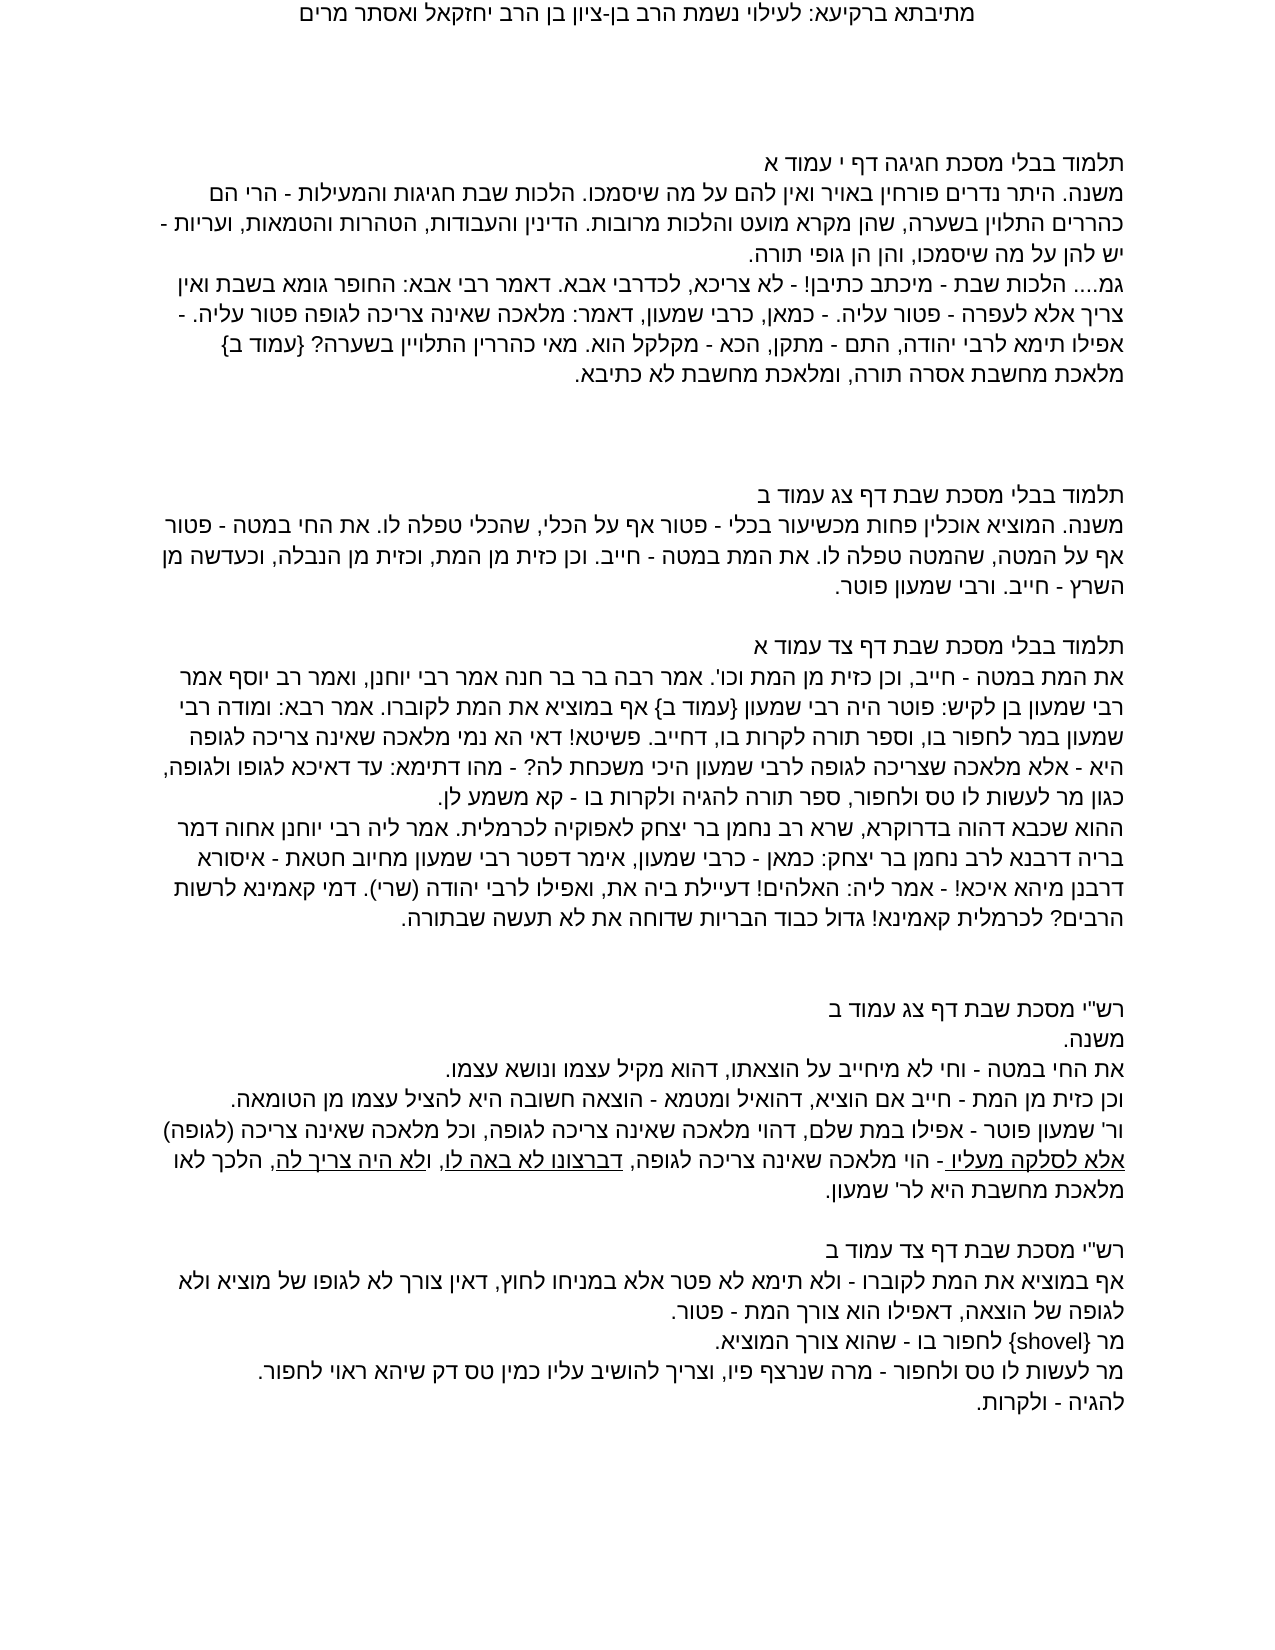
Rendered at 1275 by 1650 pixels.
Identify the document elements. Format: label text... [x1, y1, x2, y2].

text אף במוציא את המת לקוברו - ולא תימא לא פטר אלא במניחו לחוץ, דאין צורך לא לגופו של מוציא ולא לגופה של הוצאה, דאפילו הוא צורך המת - פטור. [150, 1268, 1125, 1324]
text ור' שמעון פוטר - אפילו במת שלם, דהוי מלאכה שאינה צריכה לגופה, וכל מלאכה שאינה צריכה (לגופה) אלא לסלקה מעליו - הוי מלאכה שאינה צריכה לגופה, דברצונו לא באה לו, ולא היה צריך לה, הלכך לאו מלאכת מחשבת היא לר' שמעון. [150, 1117, 1125, 1203]
text משנה. המוציא אוכלין פחות מכשיעור בכלי - פטור אף על הכלי, שהכלי טפלה לו. את החי במטה - פטור אף על המטה, שהמטה טפלה לו. את המת במטה - חייב. וכן כזית מן המת, וכזית מן הנבלה, וכעדשה מן השרץ - חייב. ורבי שמעון פוטר. [150, 512, 1125, 599]
text את המת במטה - חייב, וכן כזית מן המת וכו'. אמר רבה בר בר חנה אמר רבי יוחנן, ואמר רב יוסף אמר רבי שמעון בן לקיש: פוטר היה רבי שמעון {עמוד ב} אף במוציא את המת לקוברו. אמר רבא: ומודה רבי שמעון במר לחפור בו, וספר תורה לקרות בו, דחייב. פשיטא! דאי הא נמי מלאכה שאינה צריכה לגופה היא - אלא מלאכה שצריכה לגופה לרבי שמעון היכי משכחת לה? - מהו דתימא: עד דאיכא לגופו ולגופה, כגון מר לעשות לו טס ולחפור, ספר תורה להגיה ולקרות בו - קא משמע לן. [150, 663, 1125, 811]
text תלמוד בבלי מסכת שבת דף צג עמוד ב [150, 482, 1125, 509]
text וכן כזית מן המת - חייב אם הוציא, דהואיל ומטמא - הוצאה חשובה היא להציל עצמו מן הטומאה. [150, 1086, 1125, 1113]
text תלמוד בבלי מסכת חגיגה דף י עמוד א [150, 150, 1125, 176]
text משנה. [150, 1026, 1125, 1052]
text להגיה - ולקרות. [150, 1388, 1125, 1415]
text מר לעשות לו טס ולחפור - מרה שנרצף פיו, וצריך להושיב עליו כמין טס דק שיהא ראוי לחפור. [150, 1358, 1125, 1385]
text רש"י מסכת שבת דף צד עמוד ב [150, 1237, 1125, 1264]
text את החי במטה - וחי לא מיחייב על הוצאתו, דהוא מקיל עצמו ונושא עצמו. [150, 1056, 1125, 1083]
text תלמוד בבלי מסכת שבת דף צד עמוד א [150, 633, 1125, 660]
text ההוא שכבא דהוה בדרוקרא, שרא רב נחמן בר יצחק לאפוקיה לכרמלית. אמר ליה רבי יוחנן אחוה דמר בריה דרבנא לרב נחמן בר יצחק: כמאן - כרבי שמעון, אימר דפטר רבי שמעון מחיוב חטאת - איסורא דרבנן מיהא איכא! - אמר ליה: האלהים! דעיילת ביה את, ואפילו לרבי יהודה (שרי). דמי קאמינא לרשות הרבים? לכרמלית קאמינא! גדול כבוד הבריות שדוחה את לא תעשה שבתורה. [150, 814, 1125, 932]
text משנה. היתר נדרים פורחין באויר ואין להם על מה שיסמכו. הלכות שבת חגיגות והמעילות - הרי הם כהררים התלוין בשערה, שהן מקרא מועט והלכות מרובות. הדינין והעבודות, הטהרות והטמאות, ועריות - יש להן על מה שיסמכו, והן הן גופי תורה. [150, 180, 1125, 267]
text רש"י מסכת שבת דף צג עמוד ב [150, 996, 1125, 1022]
text מר {shovel} לחפור בו - שהוא צורך המוציא. [150, 1328, 1125, 1354]
text גמ.... הלכות שבת - מיכתב כתיבן! - לא צריכא, לכדרבי אבא. דאמר רבי אבא: החופר גומא בשבת ואין צריך אלא לעפרה - פטור עליה. - כמאן, כרבי שמעון, דאמר: מלאכה שאינה צריכה לגופה פטור עליה. - אפילו תימא לרבי יהודה, התם - מתקן, הכא - מקלקל הוא. מאי כהררין התלויין בשערה? {עמוד ב} מלאכת מחשבת אסרה תורה, ומלאכת מחשבת לא כתיבא. [150, 271, 1125, 388]
